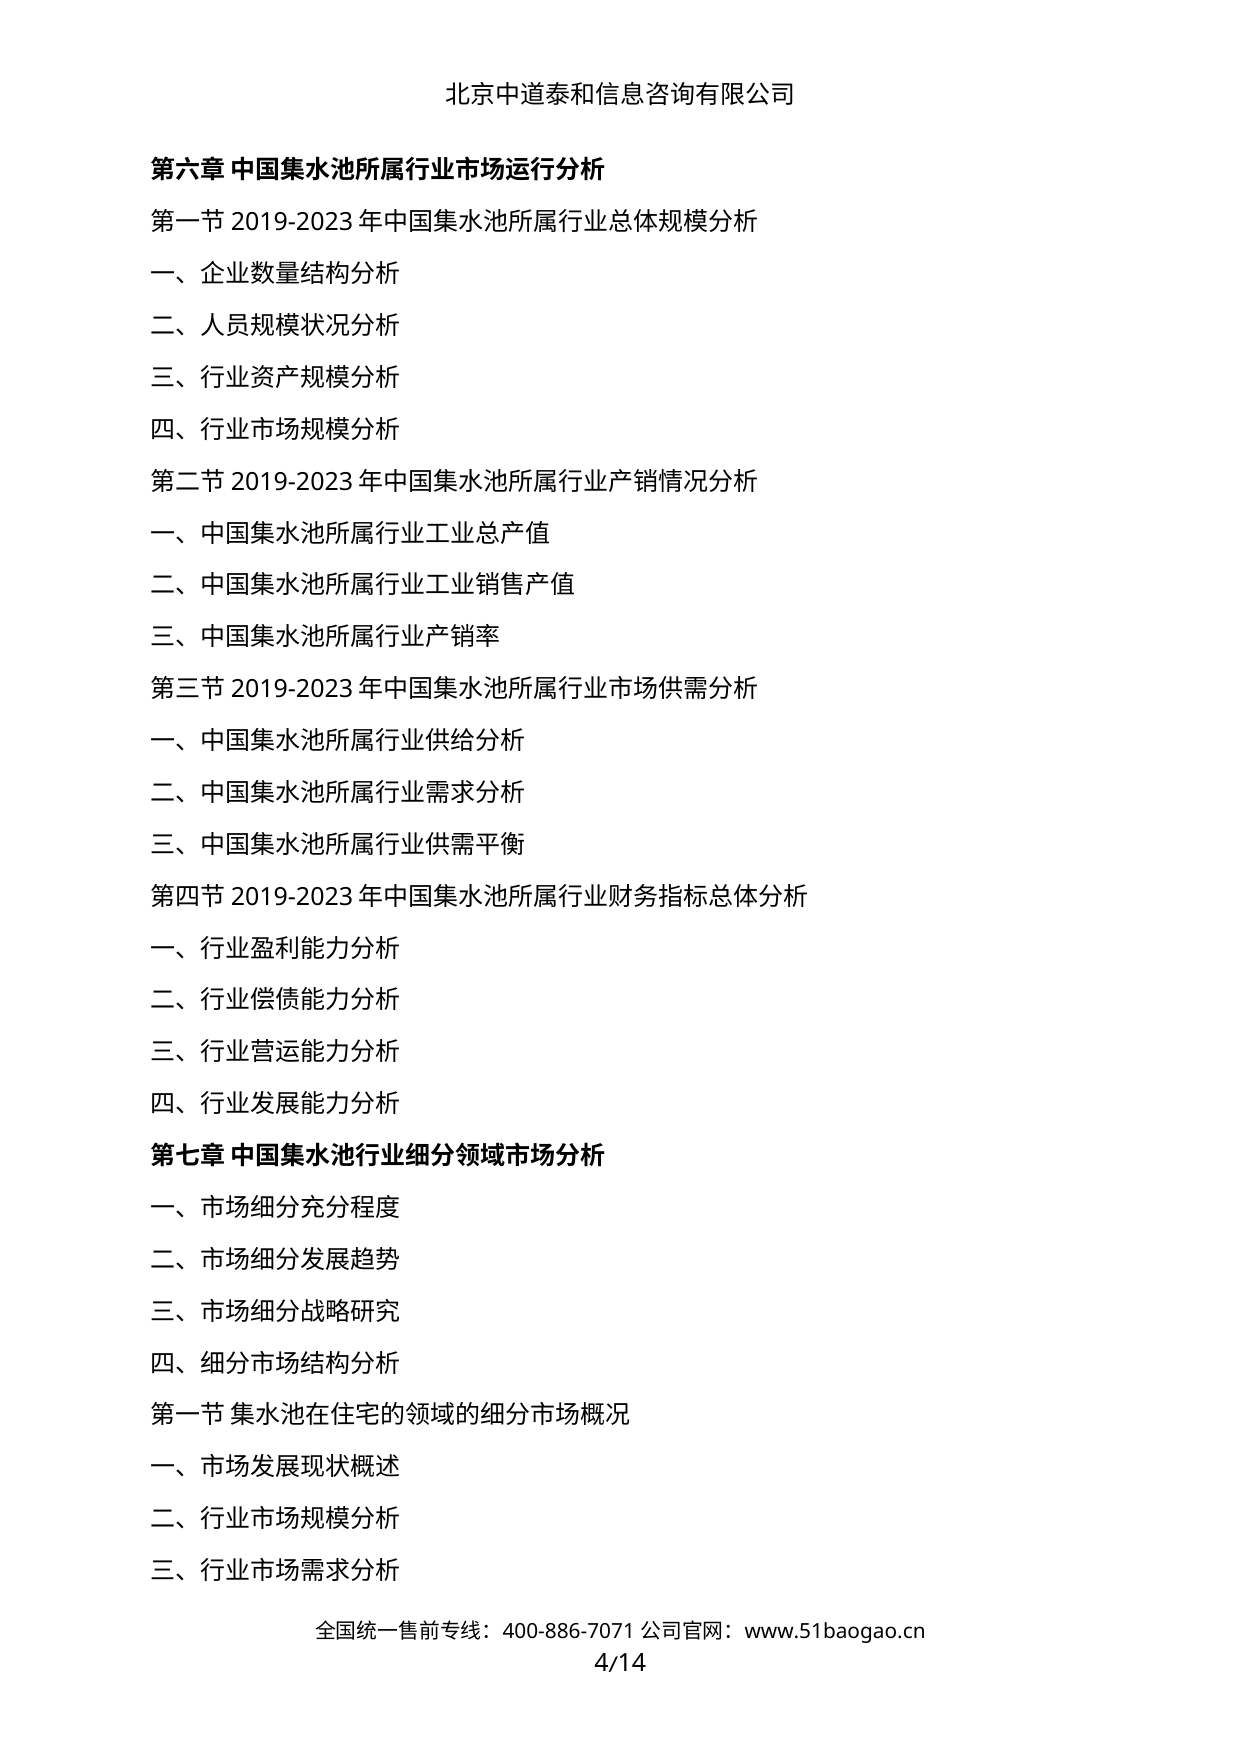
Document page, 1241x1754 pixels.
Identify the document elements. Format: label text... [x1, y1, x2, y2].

text 二、中国集水池所属行业需求分析 [150, 772, 1090, 809]
text 三、行业资产规模分析 [150, 357, 1090, 394]
text 四、行业发展能力分析 [150, 1084, 1090, 1120]
text 一、中国集水池所属行业供给分析 [150, 721, 1090, 757]
text 第二节 2019-2023年中国集水池所属行业产销情况分析 [150, 461, 1090, 497]
text 三、中国集水池所属行业产销率 [150, 617, 1090, 653]
text 一、行业盈利能力分析 [150, 928, 1090, 964]
text 二、人员规模状况分析 [150, 306, 1090, 342]
text 第三节 2019-2023年中国集水池所属行业市场供需分析 [150, 669, 1090, 705]
text 一、市场发展现状概述 [150, 1447, 1090, 1483]
text 二、中国集水池所属行业工业销售产值 [150, 565, 1090, 601]
text 一、企业数量结构分析 [150, 254, 1090, 290]
text 三、中国集水池所属行业供需平衡 [150, 824, 1090, 861]
text 三、市场细分战略研究 [150, 1291, 1090, 1327]
text 二、市场细分发展趋势 [150, 1239, 1090, 1276]
text 第四节 2019-2023年中国集水池所属行业财务指标总体分析 [150, 876, 1090, 912]
text 第一节 2019-2023年中国集水池所属行业总体规模分析 [150, 202, 1090, 238]
text 一、市场细分充分程度 [150, 1187, 1090, 1224]
text 二、行业偿债能力分析 [150, 980, 1090, 1016]
text 三、行业市场需求分析 [150, 1551, 1090, 1587]
text 三、行业营运能力分析 [150, 1032, 1090, 1068]
text 第一节 集水池在住宅的领域的细分市场概况 [150, 1395, 1090, 1431]
text 四、行业市场规模分析 [150, 409, 1090, 446]
text 第六章 中国集水池所属行业市场运行分析 [150, 150, 1090, 186]
text 二、行业市场规模分析 [150, 1499, 1090, 1535]
text 一、中国集水池所属行业工业总产值 [150, 513, 1090, 549]
text 第七章 中国集水池行业细分领域市场分析 [150, 1136, 1090, 1172]
text 四、细分市场结构分析 [150, 1343, 1090, 1379]
